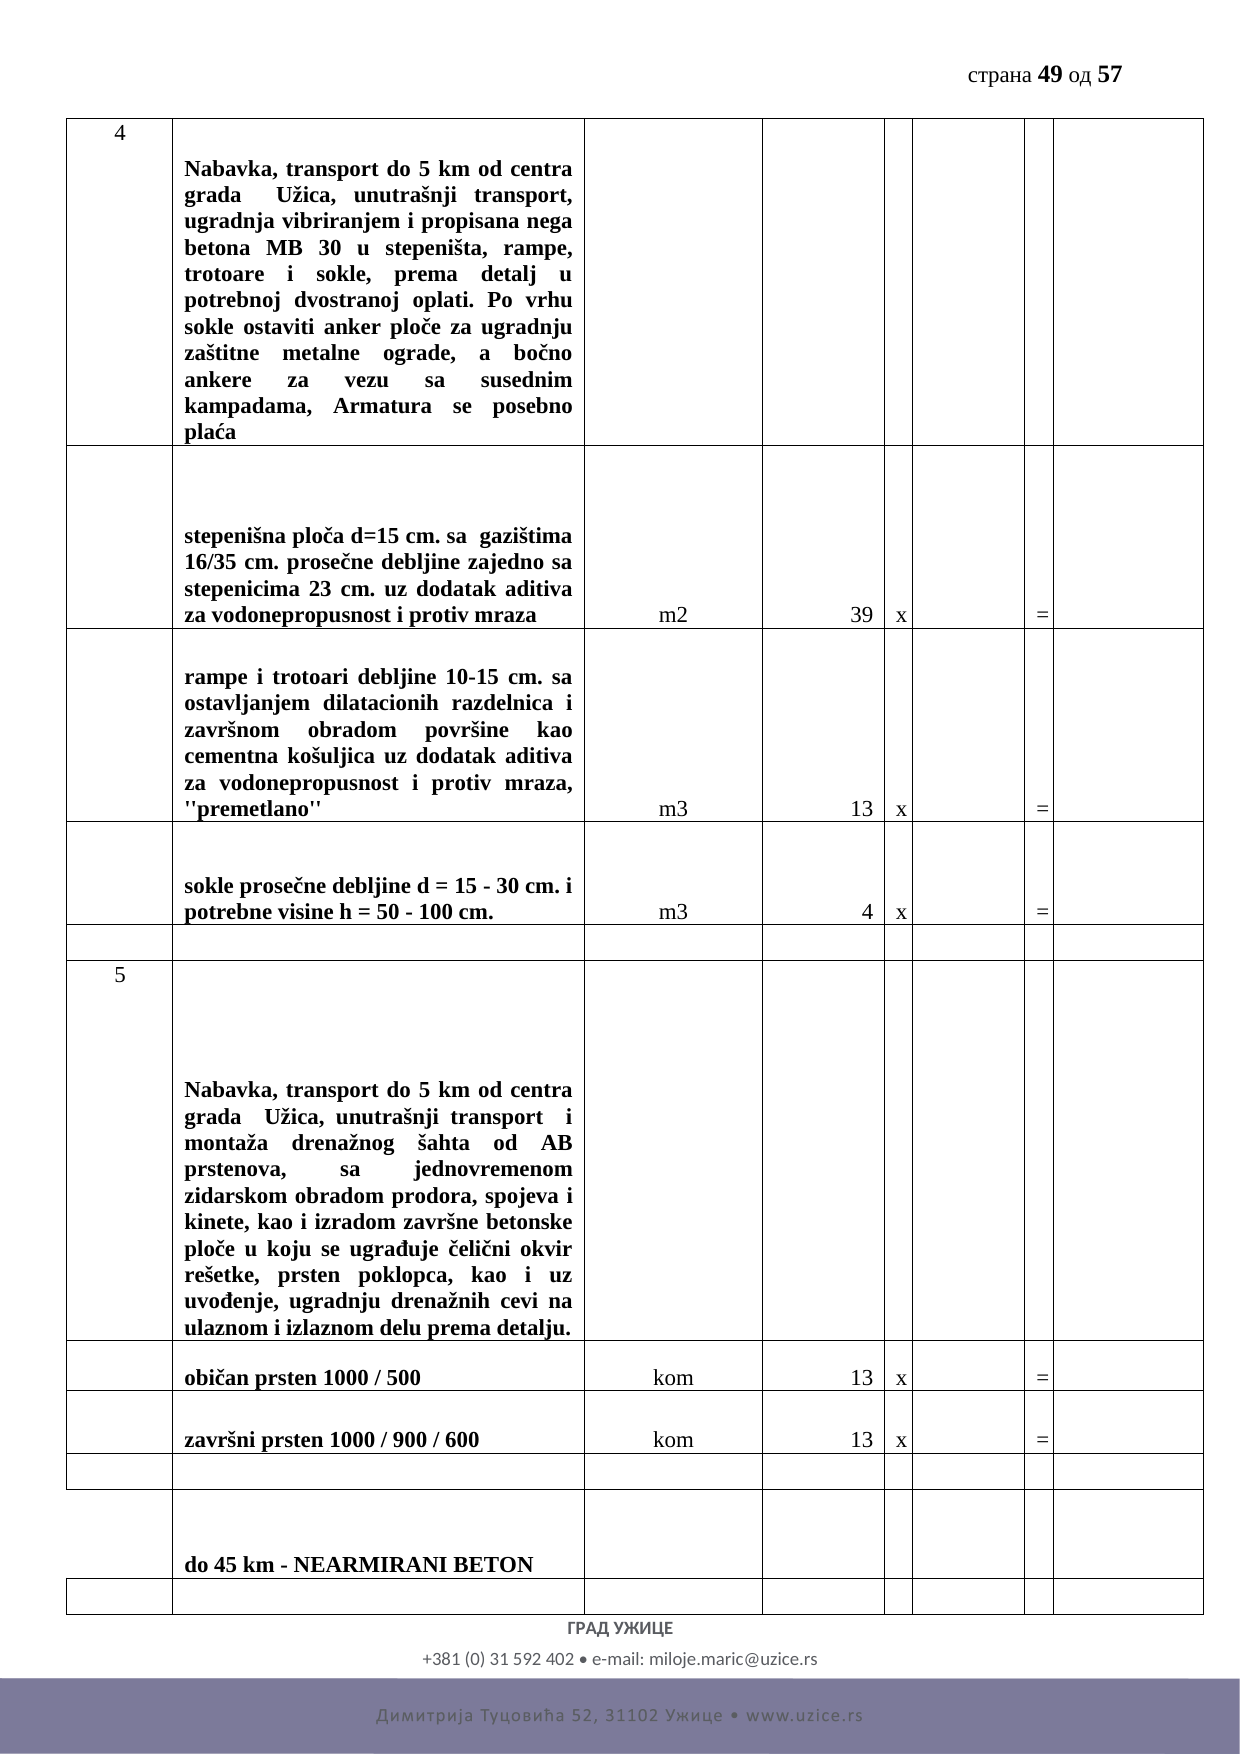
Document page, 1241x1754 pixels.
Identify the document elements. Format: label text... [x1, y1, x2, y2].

table_cell [1025, 1454, 1053, 1488]
table_cell m3 [585, 629, 762, 821]
table_cell [1054, 1579, 1203, 1613]
table_cell [1054, 1454, 1203, 1488]
table_cell [885, 1579, 912, 1613]
table_cell m2 [585, 446, 762, 627]
table_cell [885, 961, 912, 1340]
table_cell [913, 1490, 1024, 1577]
table_cell [763, 925, 884, 960]
table_cell [913, 1391, 1024, 1452]
table_cell [67, 446, 172, 627]
table_cell [585, 925, 762, 960]
table_cell kom [585, 1341, 762, 1390]
table_cell Nabavka, transport do 5 km od centra grada Užica, unutrašnji transport, ugradnja vibriranjem i propisana nega betona MB 30 u stepeništa, rampe, trotoare i sokle, prema detalj u potrebnoj dvostranoj oplati. Po vrhu sokle ostaviti anker ploče za ugradnju zaštitne metalne ograde, a bočno ankere za vezu sa susednim kampadama, Armatura se posebno plaća [173, 119, 584, 445]
table_cell sokle prosečne debljine d = 15 - 30 cm. i potrebne visine h = 50 - 100 cm. [173, 822, 584, 924]
table_cell [585, 1490, 762, 1577]
table_cell stepenišna ploča d=15 cm. sa gazištima 16/35 cm. prosečne debljine zajedno sa stepenicima 23 cm. uz dodatak aditiva za vodonepropusnost i protiv mraza [173, 446, 584, 627]
table_cell [913, 119, 1024, 445]
table_cell [1025, 925, 1053, 960]
table_cell [585, 1579, 762, 1613]
table_cell završni prsten 1000 / 900 / 600 [173, 1391, 584, 1452]
table_cell [1054, 446, 1203, 627]
table_cell [763, 1579, 884, 1613]
table_cell [67, 1391, 172, 1452]
picture [0, 1677, 1240, 1754]
table_cell [913, 446, 1024, 627]
table_cell 13 [763, 1391, 884, 1452]
table_cell [1025, 961, 1053, 1340]
table_cell [1025, 1579, 1053, 1613]
table_cell [1054, 629, 1203, 821]
table_cell [913, 925, 1024, 960]
table_cell [763, 119, 884, 445]
table_cell [885, 119, 912, 445]
table_cell x [885, 629, 912, 821]
table_cell [67, 822, 172, 924]
table_cell 4 [67, 119, 172, 445]
table_cell [763, 1490, 884, 1577]
table_cell 13 [763, 629, 884, 821]
table_cell 13 [763, 1341, 884, 1390]
table_cell [913, 822, 1024, 924]
table_cell [913, 1341, 1024, 1390]
table_cell [1054, 925, 1203, 960]
table_cell [885, 925, 912, 960]
table_cell Nabavka, transport do 5 km od centra grada Užica, unutrašnji transport i montaža drenažnog šahta od AB prstenova, sa jednovremenom zidarskom obradom prodora, spojeva i kinete, kao i izradom završne betonske ploče u koju se ugrađuje čelični okvir rešetke, prsten poklopca, kao i uz uvođenje, ugradnju drenažnih cevi na ulaznom i izlaznom delu prema detalju. [173, 961, 584, 1340]
table_cell [885, 1490, 912, 1577]
table_cell [763, 961, 884, 1340]
table_cell [1054, 1341, 1203, 1390]
table_cell [173, 1579, 584, 1613]
table_cell 39 [763, 446, 884, 627]
table_cell [913, 1579, 1024, 1613]
table_cell x [885, 446, 912, 627]
table_cell = [1025, 822, 1053, 924]
table_cell [913, 961, 1024, 1340]
table_cell x [885, 1391, 912, 1452]
table_cell [1054, 822, 1203, 924]
table_cell kom [585, 1391, 762, 1452]
table_cell = [1025, 629, 1053, 821]
table_cell rampe i trotoari debljine 10-15 cm. sa ostavljanjem dilatacionih razdelnica i završnom obradom površine kao cementna košuljica uz dodatak aditiva za vodonepropusnost i protiv mraza, ''premetlano'' [173, 629, 584, 821]
table_cell x [885, 822, 912, 924]
table_cell [67, 1454, 172, 1488]
table_cell [1054, 961, 1203, 1340]
table_cell [1025, 1490, 1053, 1577]
table_cell [67, 925, 172, 960]
table_cell = [1025, 446, 1053, 627]
table_cell [1054, 1490, 1203, 1577]
table_cell [1054, 1391, 1203, 1452]
table_cell = [1025, 1341, 1053, 1390]
table_cell [913, 1454, 1024, 1488]
table_cell [913, 629, 1024, 821]
table_cell [585, 961, 762, 1340]
table_cell [763, 1454, 884, 1488]
table_cell [67, 1341, 172, 1390]
table_cell [173, 925, 584, 960]
table_cell = [1025, 1391, 1053, 1452]
table_cell običan prsten 1000 / 500 [173, 1341, 584, 1390]
table_cell [1054, 119, 1203, 445]
table_cell [67, 1579, 172, 1613]
table_cell 4 [763, 822, 884, 924]
table_cell m3 [585, 822, 762, 924]
table_cell [585, 119, 762, 445]
table_cell [67, 1490, 172, 1577]
table_cell do 45 km - NEARMIRANI BETON [173, 1490, 584, 1577]
table_cell [1025, 119, 1053, 445]
table_cell [585, 1454, 762, 1488]
table_cell 5 [67, 961, 172, 1340]
table_cell [885, 1454, 912, 1488]
table_cell [173, 1454, 584, 1488]
table_cell [67, 629, 172, 821]
table_cell x [885, 1341, 912, 1390]
